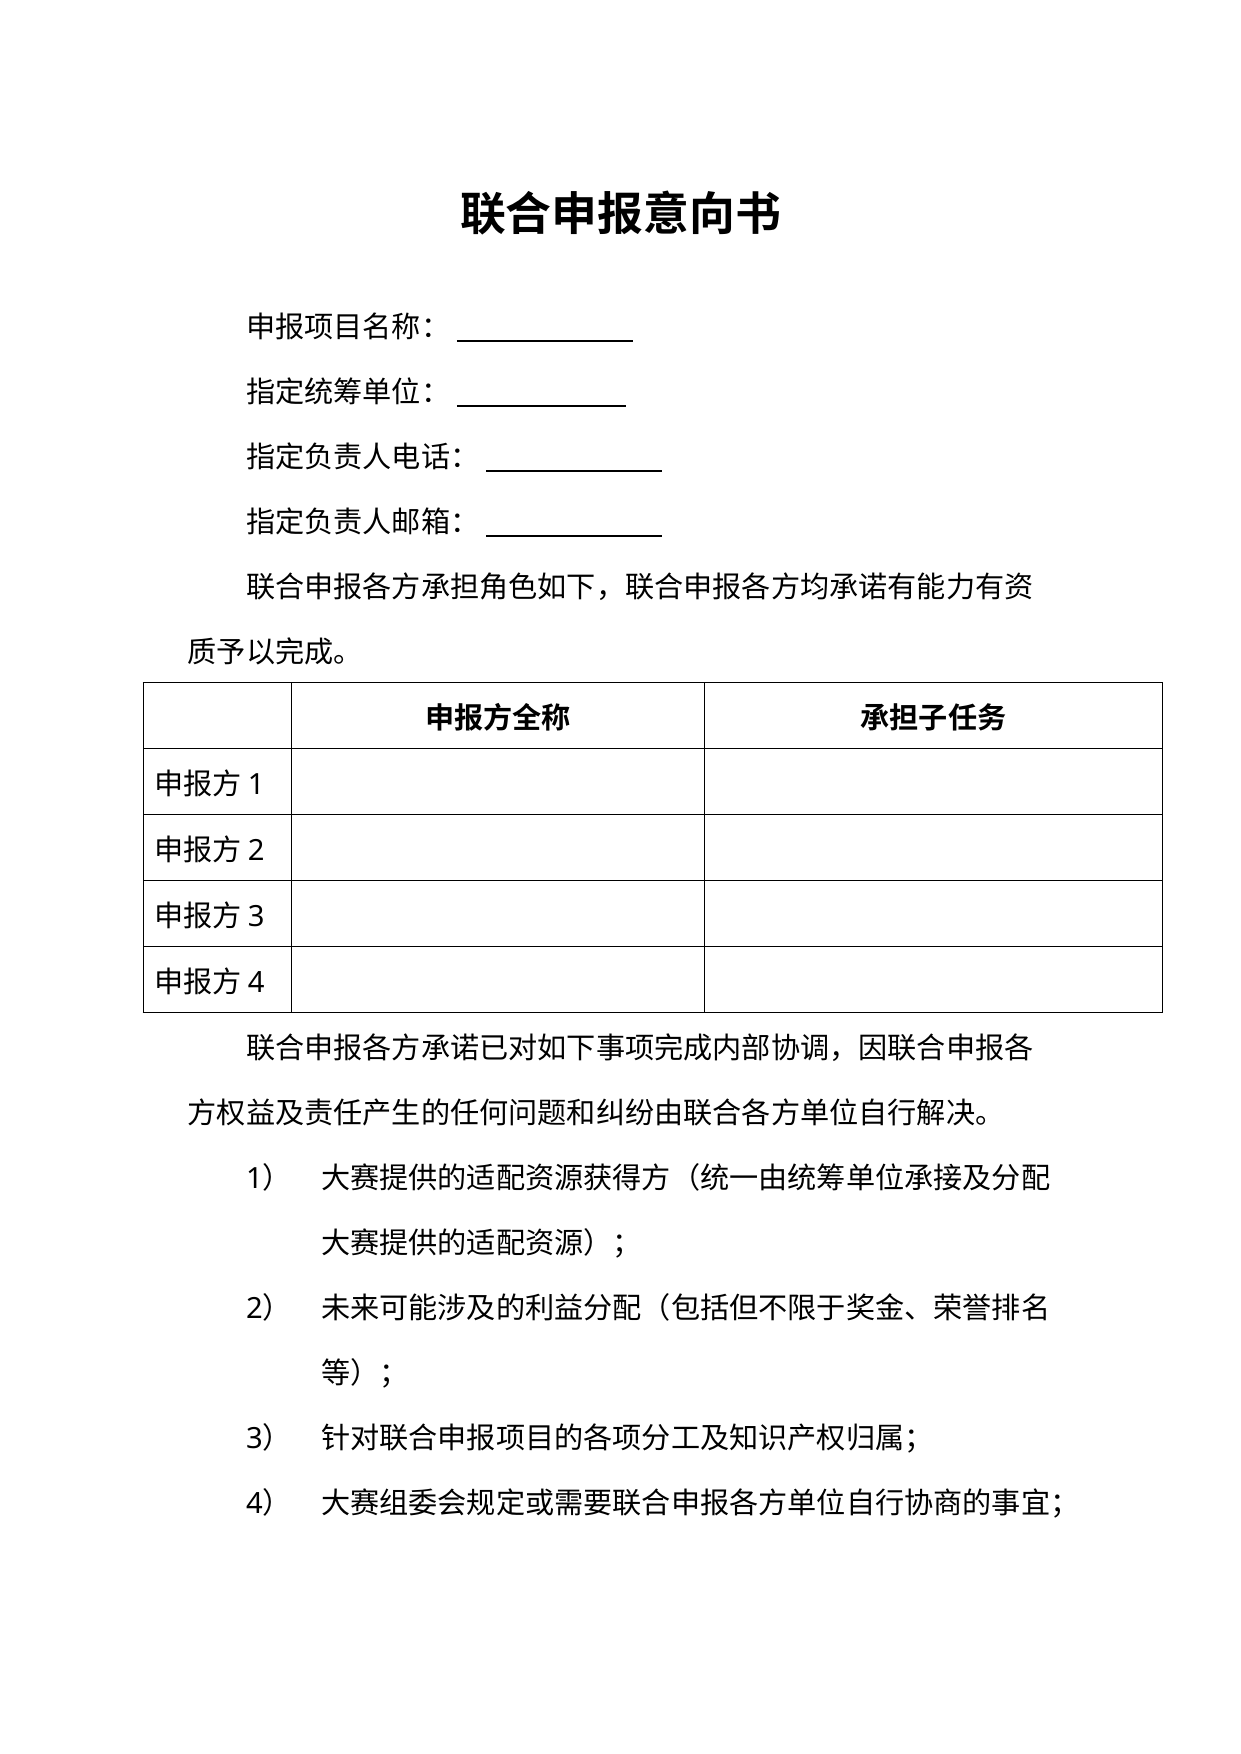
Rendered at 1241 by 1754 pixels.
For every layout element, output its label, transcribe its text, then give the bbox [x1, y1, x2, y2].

text 指定负责人邮箱： [187, 487, 1053, 552]
table_header 承担子任务 [705, 683, 1162, 748]
text 联合申报意向书 [187, 162, 1053, 259]
text 指定负责人电话： [187, 422, 1053, 487]
table_cell [292, 881, 704, 946]
table_cell [705, 749, 1162, 814]
text 指定统筹单位： [187, 357, 1053, 422]
list 大赛提供的适配资源获得方（统一由统筹单位承接及分配大赛提供的适配资源）； [246, 1143, 1053, 1273]
table_cell 申报方3 [144, 881, 291, 946]
table_cell [705, 881, 1162, 946]
text 申报项目名称： [187, 292, 1053, 357]
text 联合申报各方承诺已对如下事项完成内部协调，因联合申报各方权益及责任产生的任何问题和纠纷由联合各方单位自行解决。 [187, 1013, 1053, 1143]
table_cell [292, 815, 704, 880]
table_cell [705, 815, 1162, 880]
table_header 申报方全称 [292, 683, 704, 748]
list 未来可能涉及的利益分配（包括但不限于奖金、荣誉排名等）； [246, 1273, 1053, 1403]
text 联合申报各方承担角色如下，联合申报各方均承诺有能力有资质予以完成。 [187, 552, 1053, 682]
table_header [144, 683, 291, 748]
table_cell [292, 749, 704, 814]
table_cell 申报方2 [144, 815, 291, 880]
table_cell 申报方4 [144, 947, 291, 1012]
list 大赛组委会规定或需要联合申报各方单位自行协商的事宜； [246, 1468, 1053, 1533]
table_cell [292, 947, 704, 1012]
table_cell 申报方1 [144, 749, 291, 814]
list 针对联合申报项目的各项分工及知识产权归属； [246, 1403, 1053, 1468]
table_cell [705, 947, 1162, 1012]
